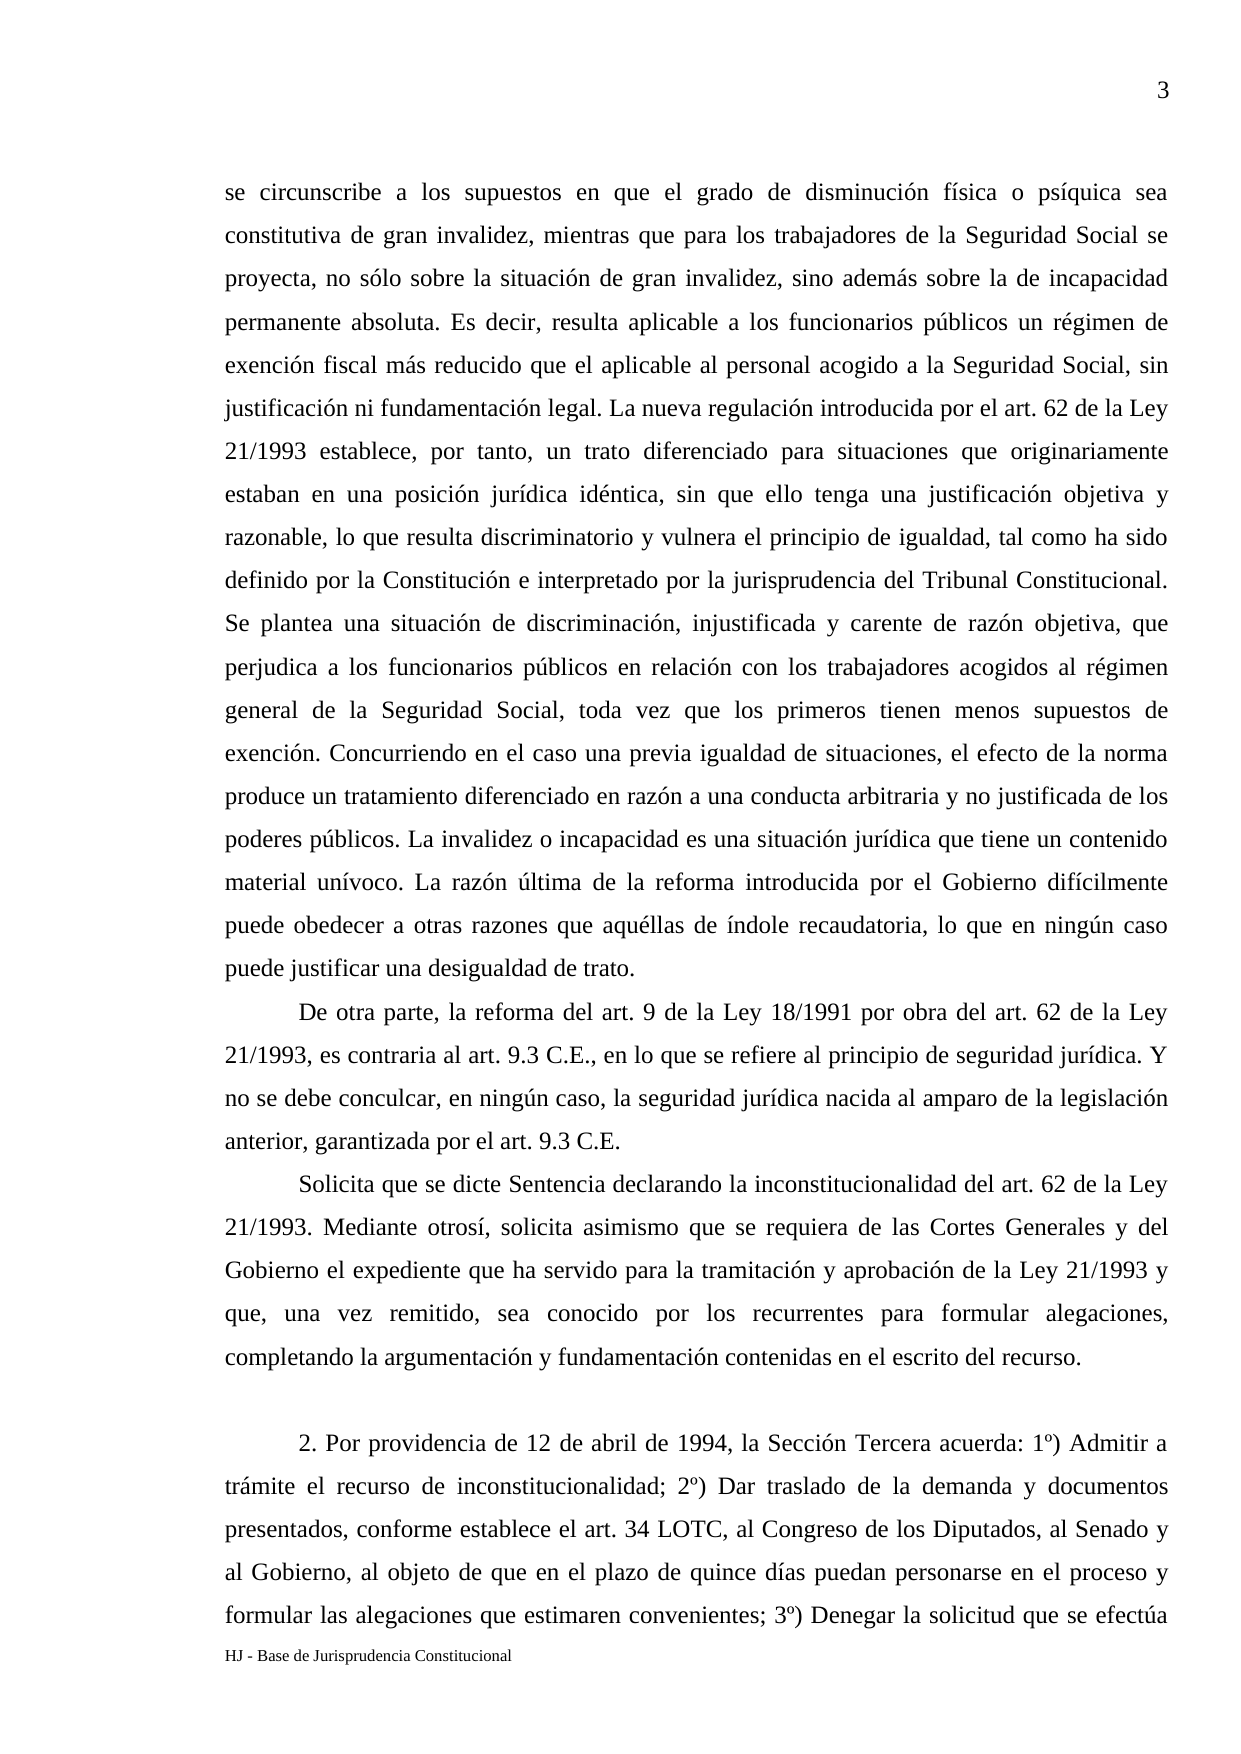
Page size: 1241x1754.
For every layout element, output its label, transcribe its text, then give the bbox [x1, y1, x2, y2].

text De otra parte, la reforma del art. 9 de la Ley 18/1991 por obra del art. 62 de la Ley 21/1993, es contraria al art. 9.3 C.E., en lo que se refiere al principio de seguridad jurídica. Y no se debe conculcar, en ningún caso, la seguridad jurídica nacida al amparo de la legislación anterior, garantizada por el art. 9.3 C.E. [224, 997, 1169, 1155]
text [224, 177, 1169, 982]
text Solicita que se dicte Sentencia declarando la inconstitucionalidad del art. 62 de la Ley 21/1993. Mediante otrosí, solicita asimismo que se requiera de las Cortes Generales y del Gobierno el expediente que ha servido para la tramitación y aprobación de la Ley 21/1993 y que, una vez remitido, sea conocido por los recurrentes para formular alegaciones, completando la argumentación y fundamentación contenidas en el escrito del recurso. [224, 1169, 1169, 1370]
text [224, 1428, 1169, 1629]
